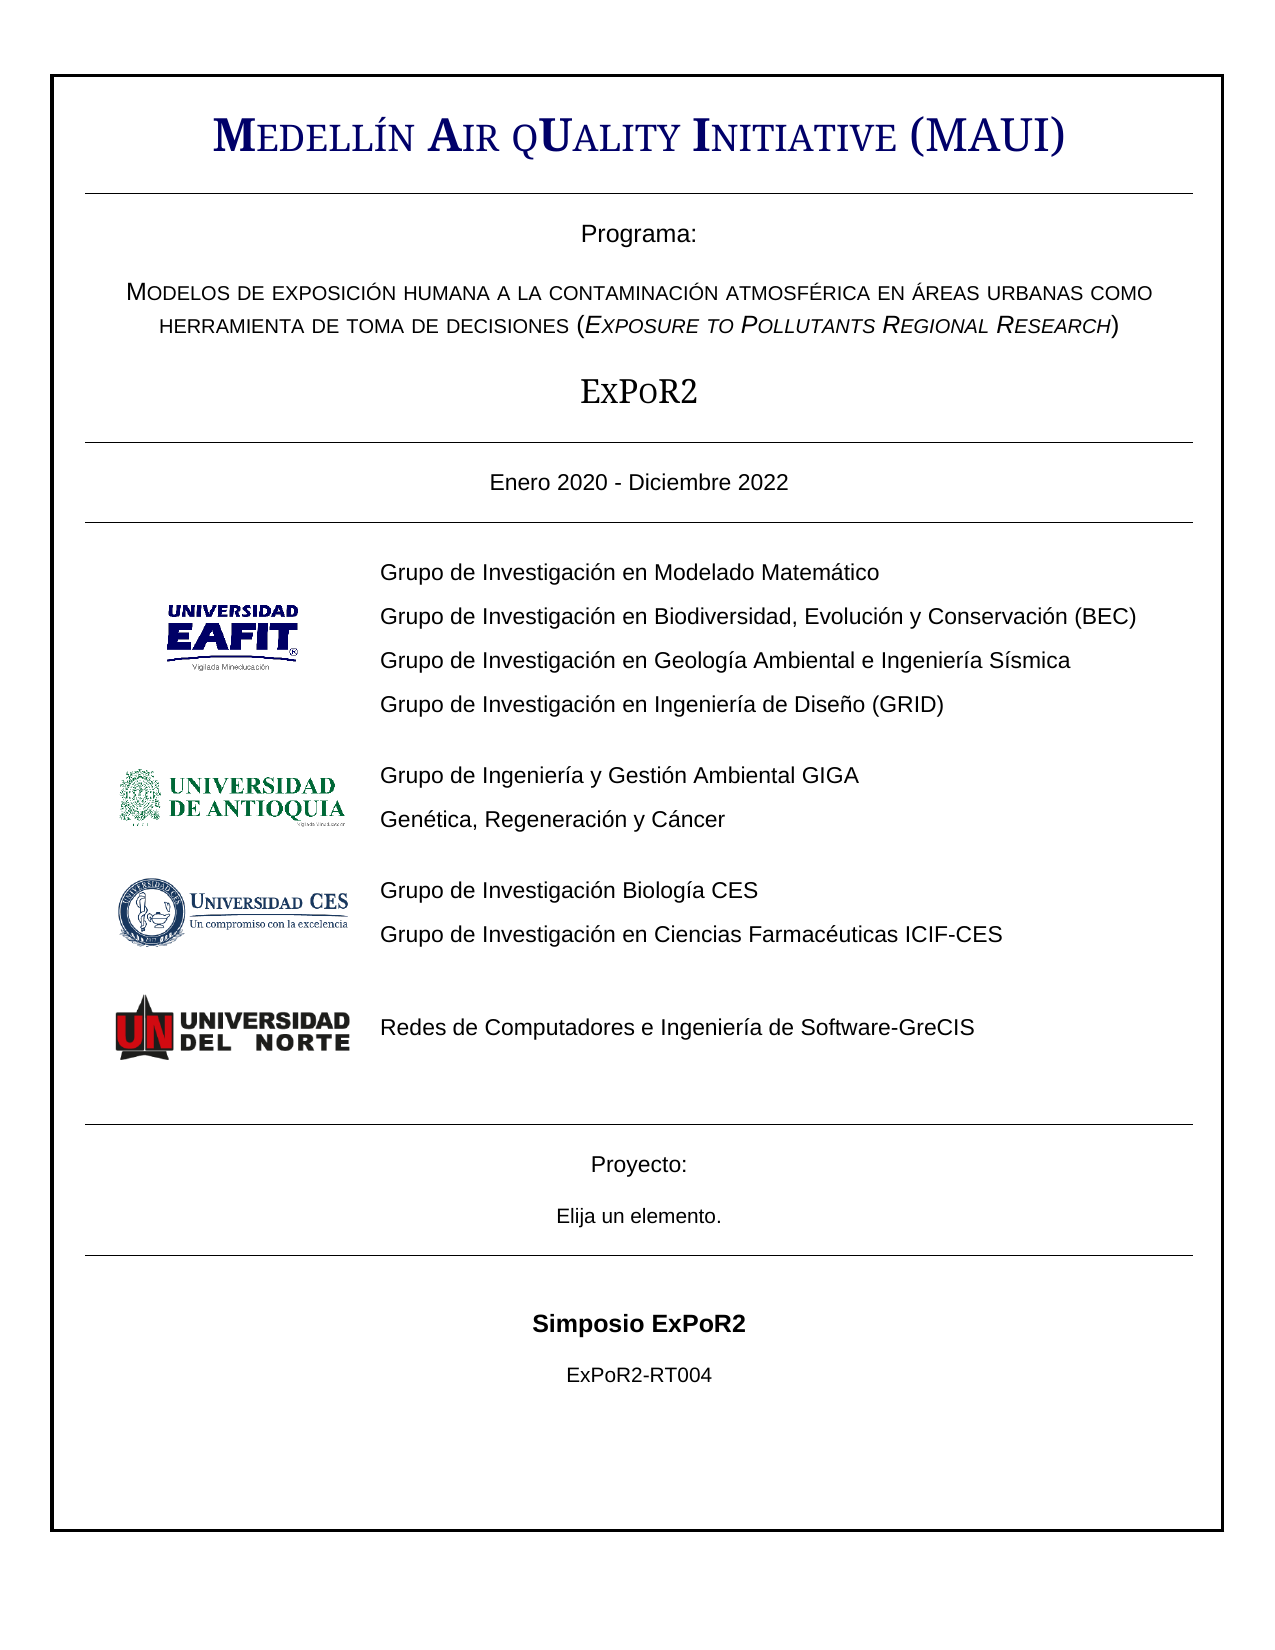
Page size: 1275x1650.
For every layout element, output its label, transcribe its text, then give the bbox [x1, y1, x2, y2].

table_header Medellín Air qUality Initiative (MAUI) [85, 77, 1193, 193]
table_cell Enero 2020 - Diciembre 2022 [85, 443, 1193, 522]
picture [117, 767, 347, 827]
picture [167, 605, 298, 671]
picture [116, 876, 349, 948]
table_cell Simposio ExPoR2 [85, 1256, 1193, 1412]
table_cell [85, 523, 1193, 1124]
table_cell Programa: Modelos de exposición humana a la contaminación atmosférica en áreas urbanas como herramienta de toma de decisiones (Exposure to Pollutants Regional Research) ExPoR2 [85, 194, 1193, 442]
picture [111, 994, 354, 1060]
table_cell Proyecto: [85, 1125, 1193, 1254]
